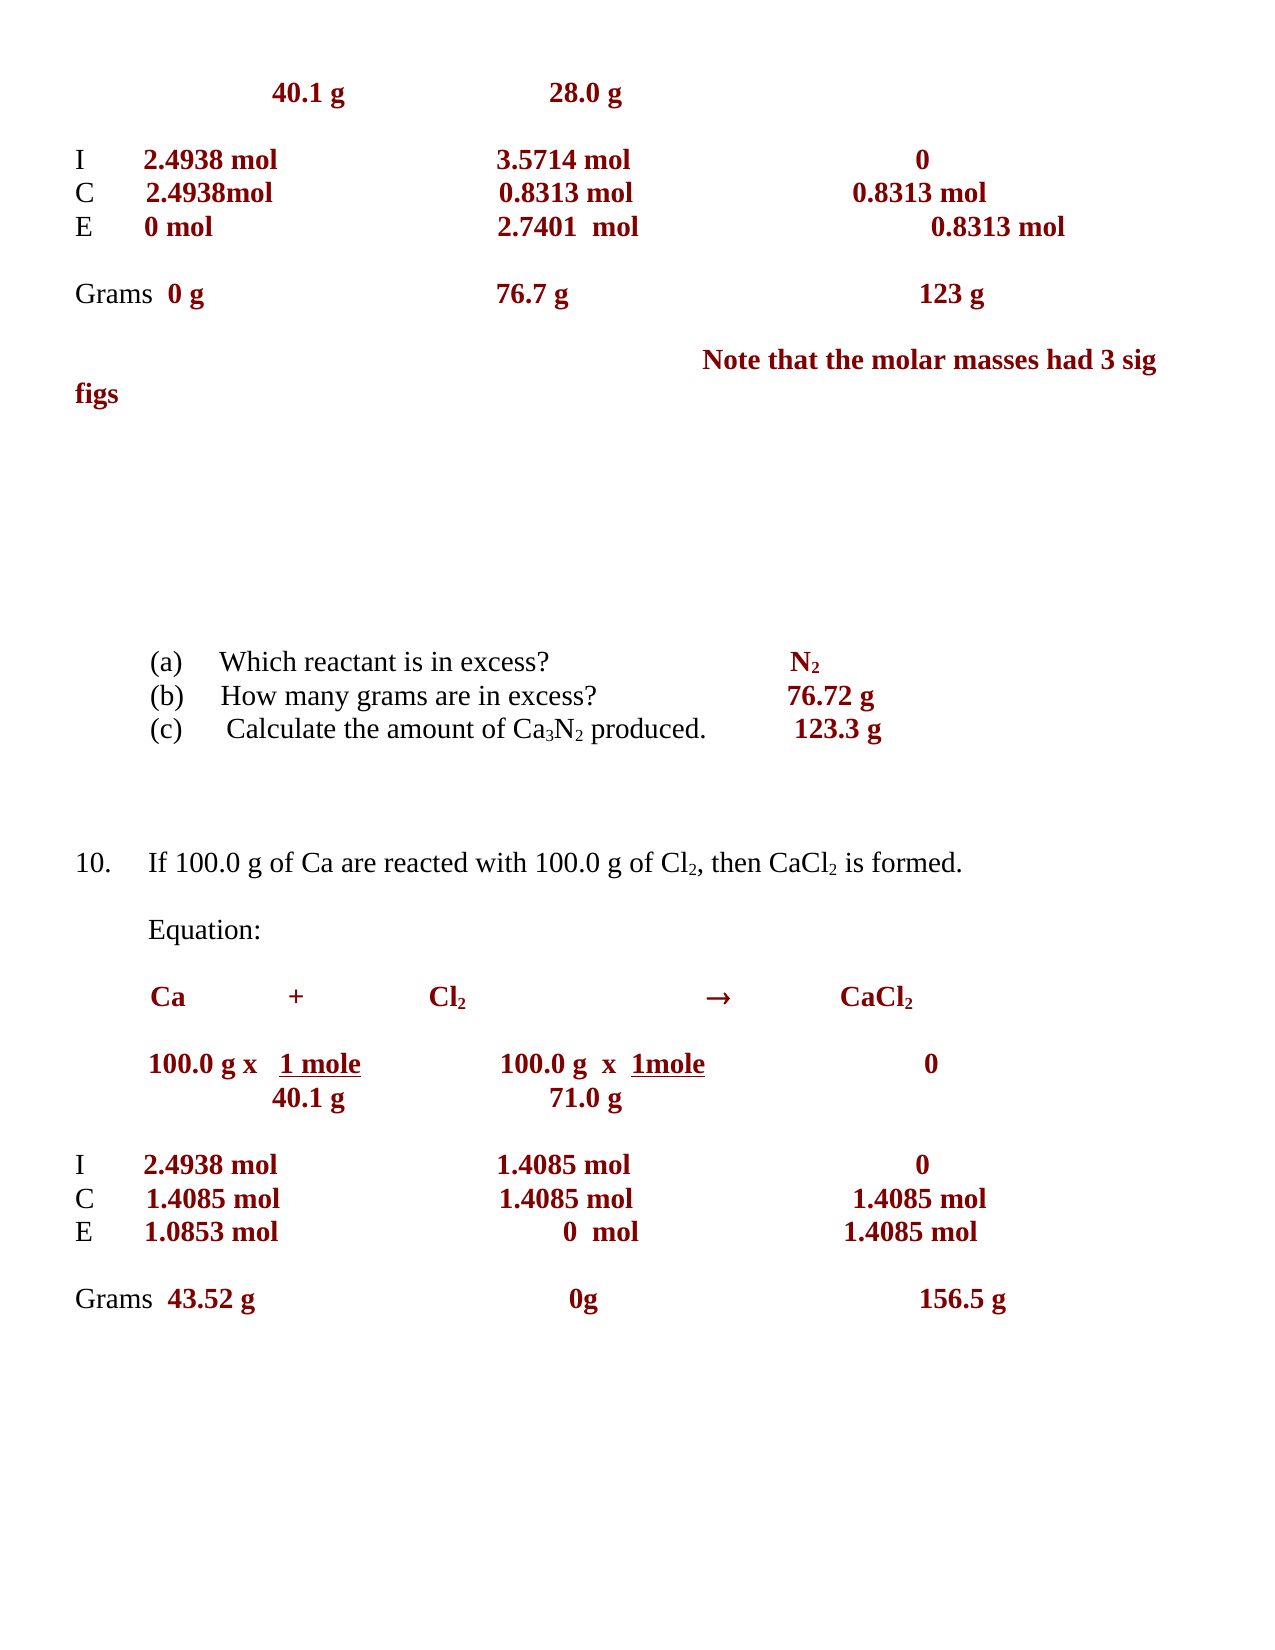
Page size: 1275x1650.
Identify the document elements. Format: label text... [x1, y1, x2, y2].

text E 1.0853 mol 0 mol 1.4085 mol [75, 1214, 1200, 1248]
text (a) Which reactant is in excess? N2 [75, 644, 1200, 678]
text Ca + Cl2  CaCl2 [75, 979, 1200, 1013]
text Grams 43.52 g 0g 156.5 g [75, 1281, 1200, 1315]
text E 0 mol 2.7401 mol 0.8313 mol [75, 209, 1200, 243]
text C 1.4085 mol 1.4085 mol 1.4085 mol [75, 1181, 1200, 1214]
text Equation: [75, 912, 1200, 946]
text I 2.4938 mol 1.4085 mol 0 [75, 1147, 1200, 1181]
text 10. If 100.0 g of Ca are reacted with 100.0 g of Cl2, then CaCl2 is formed. [75, 845, 1200, 879]
text Grams 0 g 76.7 g 123 g [75, 276, 1200, 310]
text C 2.4938mol 0.8313 mol 0.8313 mol [75, 176, 1200, 209]
text 100.0 g x 1 mole 100.0 g x 1mole 0 [75, 1047, 1200, 1080]
text 40.1 g 71.0 g [75, 1080, 1200, 1114]
text (b) How many grams are in excess? 76.72 g [75, 678, 1200, 711]
text (c) Calculate the amount of Ca3N2 produced. 123.3 g [75, 711, 1200, 745]
text 40.1 g 28.0 g [75, 75, 1200, 108]
text Note that the molar masses had 3 sig figs [75, 342, 1200, 409]
text I 2.4938 mol 3.5714 mol 0 [75, 142, 1200, 176]
